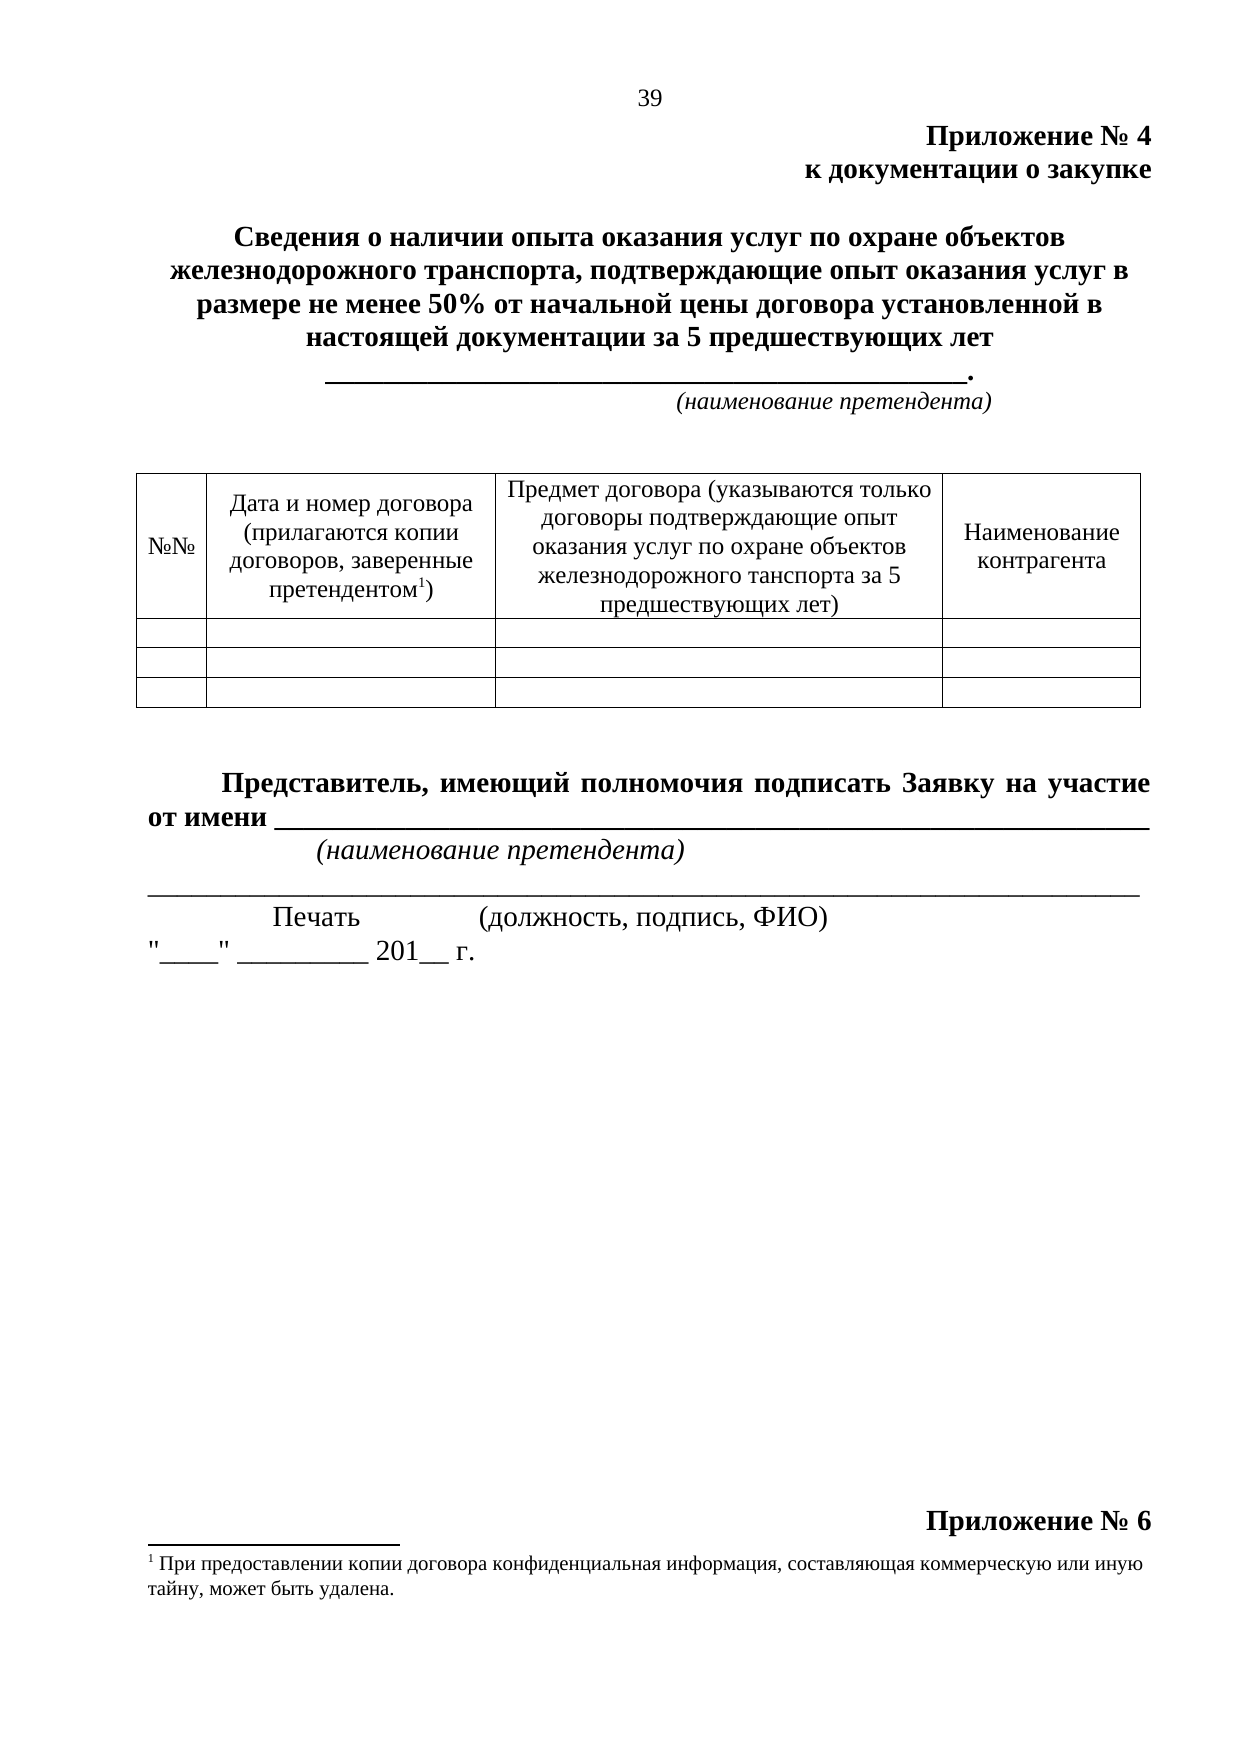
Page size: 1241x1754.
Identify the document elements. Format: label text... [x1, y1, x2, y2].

text Приложение № 6 [148, 1503, 1152, 1537]
table_header Наименование контрагента [943, 474, 1140, 617]
table_cell [207, 648, 495, 677]
table_header Дата и номер договора (прилагаются копии договоров, заверенные претендентом) [207, 474, 495, 617]
table_cell [496, 619, 942, 647]
text "____" _________ 201__ г. [148, 933, 1152, 967]
text (наименование претендента) [148, 386, 1152, 415]
table_cell [137, 648, 206, 677]
table_cell [943, 648, 1140, 677]
table_cell [207, 678, 495, 707]
text ____________________________________________________________________ [148, 866, 1152, 899]
text (наименование претендента) [148, 832, 1152, 866]
text Представитель, имеющий полномочия подписать Заявку на участие от имени ____________________________________________________________ [148, 765, 1152, 832]
subtitle Приложение № 4 [148, 118, 1152, 152]
table_header №№ [137, 474, 206, 617]
table_cell [943, 619, 1140, 647]
subtitle к документации о закупке [148, 152, 1152, 185]
table_cell [496, 648, 942, 677]
table_cell [496, 678, 942, 707]
table_cell [137, 678, 206, 707]
table_cell [943, 678, 1140, 707]
text Сведения о наличии опыта оказания услуг по охране объектов железнодорожного транспорта, подтверждающие опыт оказания услуг в размере не менее 50% от начальной цены договора установленной в настоящей документации за 5 предшествующих лет ____________________________________________. [148, 219, 1152, 386]
text Печать (должность, подпись, ФИО) [148, 899, 1152, 933]
table_cell [207, 619, 495, 647]
table_cell [137, 619, 206, 647]
table_header Предмет договора (указываются только договоры подтверждающие опыт оказания услуг по охране объектов железнодорожного танспорта за 5 предшествующих лет) [496, 474, 942, 617]
